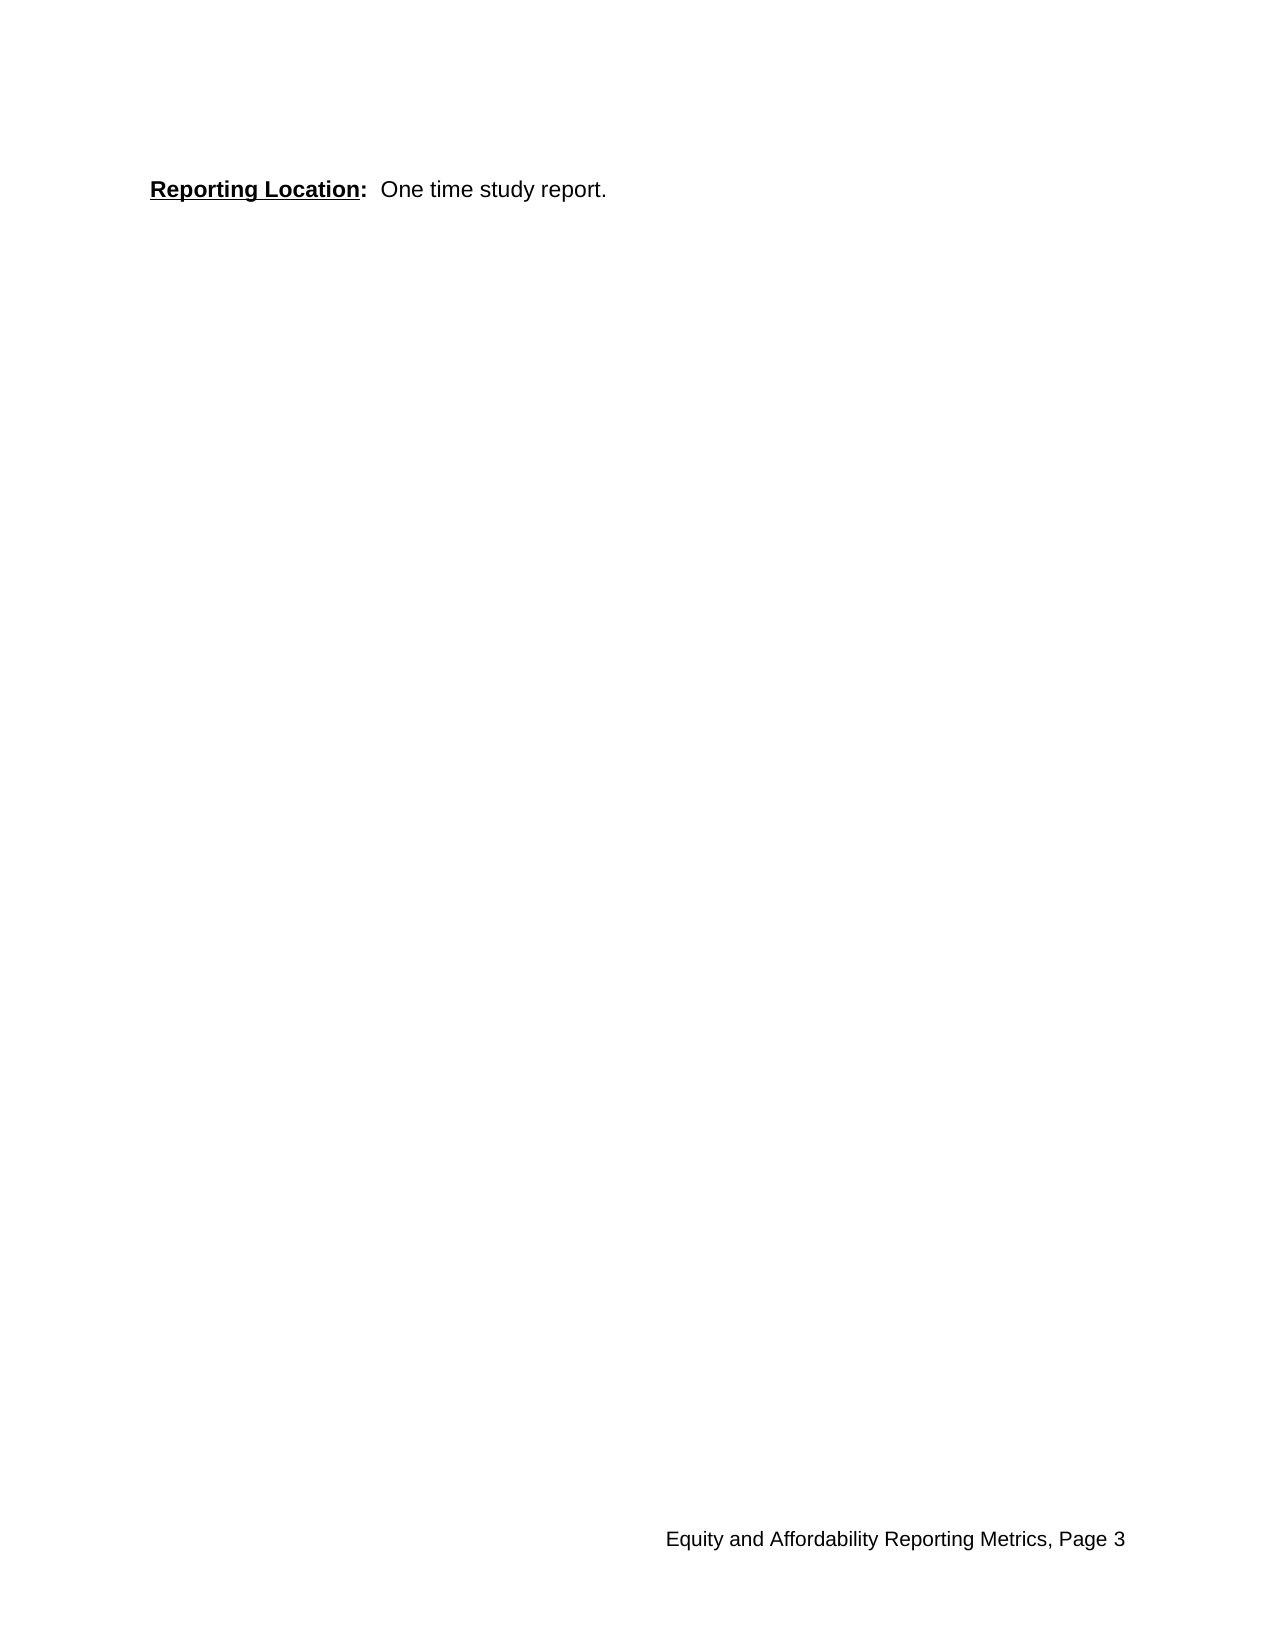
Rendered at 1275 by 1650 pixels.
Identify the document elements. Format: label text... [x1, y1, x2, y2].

text Reporting Location: One time study report. [150, 176, 1125, 203]
